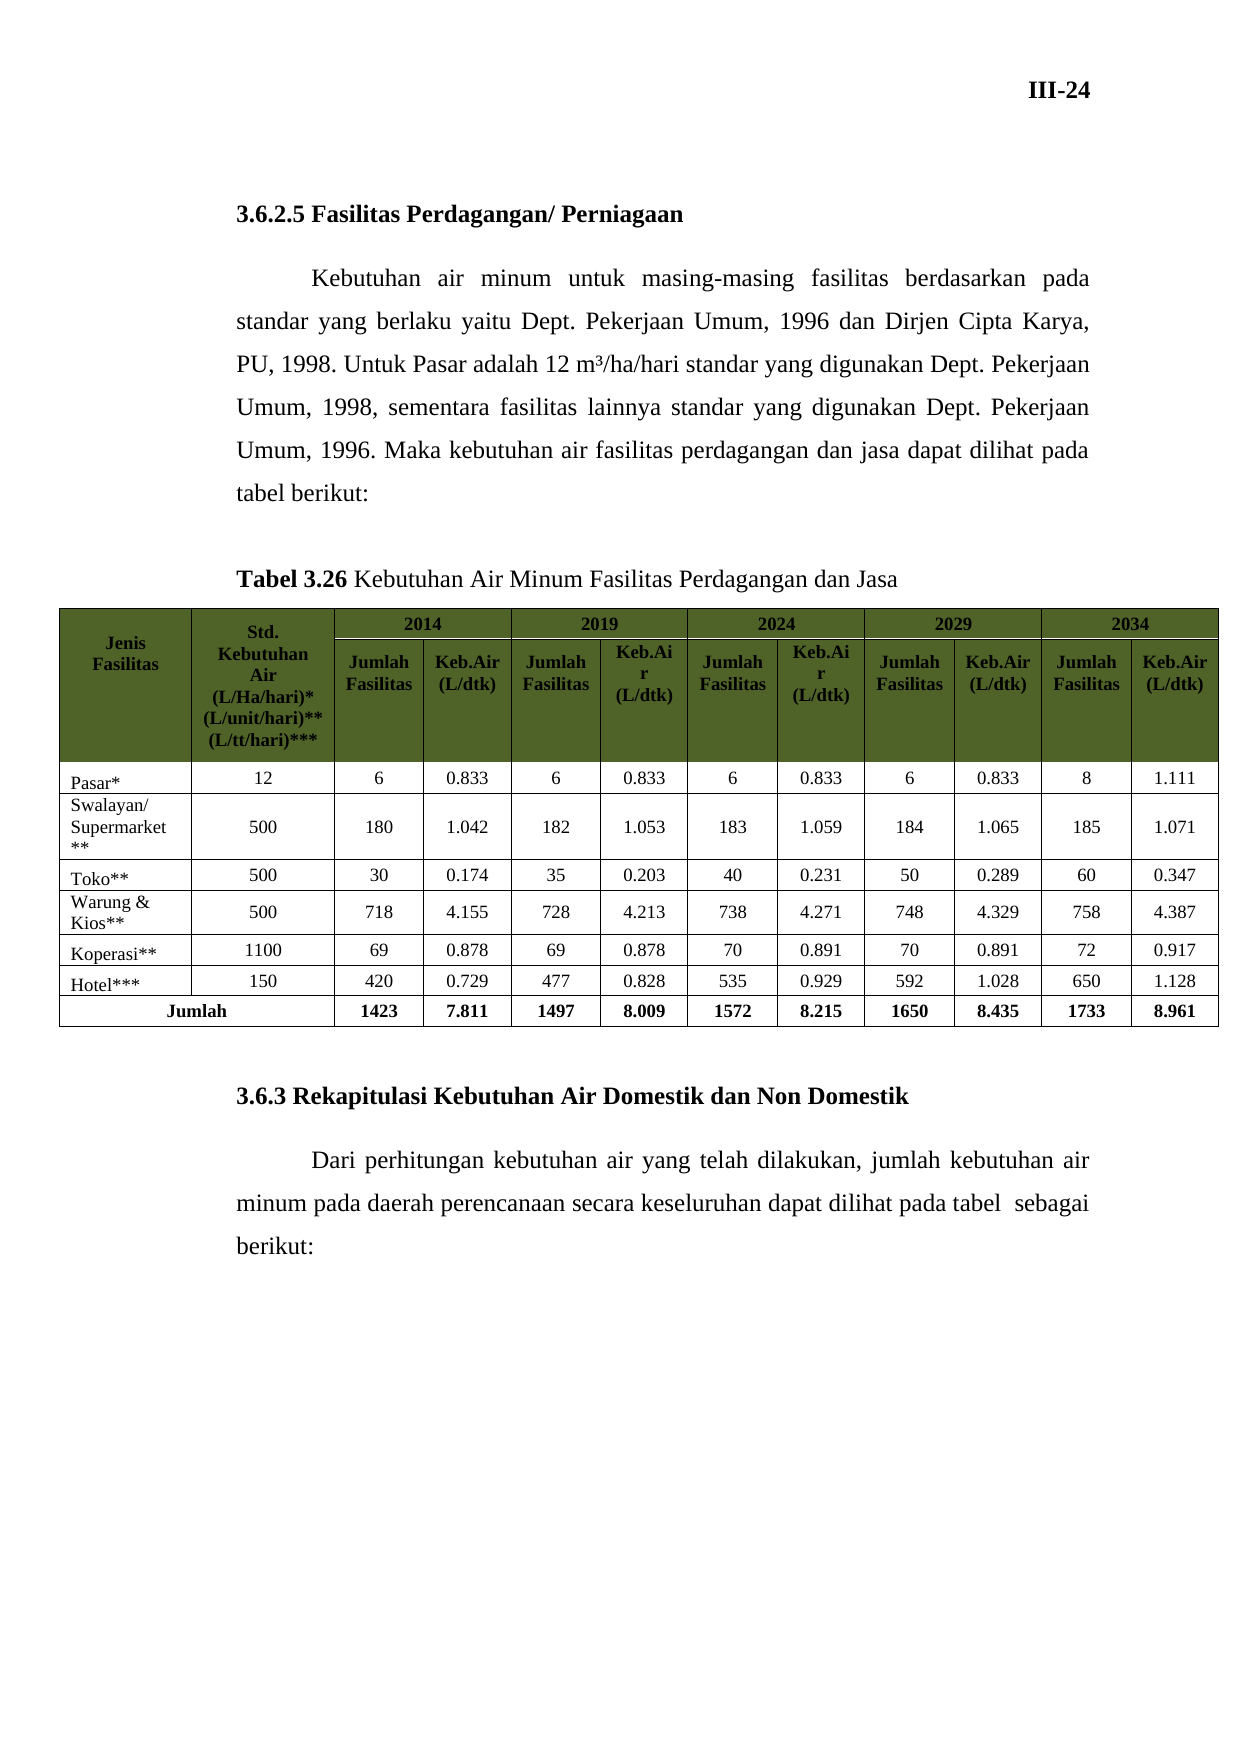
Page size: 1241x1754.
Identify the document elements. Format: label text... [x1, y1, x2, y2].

table_cell 0.917 [1132, 935, 1218, 964]
table_cell 183 [688, 794, 777, 859]
table_cell 4.329 [955, 891, 1041, 934]
table_cell 50 [865, 860, 954, 889]
table_cell 0.833 [601, 763, 687, 793]
table_cell 0.833 [424, 763, 511, 793]
table_cell 150 [192, 966, 334, 995]
table_cell 6 [688, 763, 777, 793]
table_cell 6 [335, 763, 423, 793]
table_cell 477 [512, 966, 600, 995]
table_header Jenis Fasilitas [60, 609, 191, 762]
table_cell 4.271 [778, 891, 864, 934]
table_cell 70 [688, 935, 777, 964]
table_cell Jumlah [60, 996, 334, 1026]
table_cell Hotel*** [60, 966, 191, 995]
table_cell 1572 [688, 996, 777, 1026]
table_cell 70 [865, 935, 954, 964]
table_cell 592 [865, 966, 954, 995]
table_cell 0.929 [778, 966, 864, 995]
table_cell Jumlah Fasilitas [335, 640, 423, 762]
table_cell 500 [192, 860, 334, 889]
table_header 2019 [512, 609, 687, 638]
table_cell 30 [335, 860, 423, 889]
text Tabel 3.26 Kebutuhan Air Minum Fasilitas Perdagangan dan Jasa [236, 564, 1090, 593]
table_cell 4.387 [1132, 891, 1218, 934]
table_cell 8 [1042, 763, 1131, 793]
table_cell Koperasi** [60, 935, 191, 964]
table_cell 35 [512, 860, 600, 889]
table_cell 738 [688, 891, 777, 934]
table_cell Swalayan/ Supermarket ** [60, 794, 191, 859]
text 3.6.3 Rekapitulasi Kebutuhan Air Domestik dan Non Domestik [236, 1081, 1090, 1109]
table_cell 69 [512, 935, 600, 964]
table_cell Keb.Air (L/dtk) [424, 640, 511, 762]
table_cell 40 [688, 860, 777, 889]
table_cell 6 [865, 763, 954, 793]
table_cell Jumlah Fasilitas [688, 640, 777, 762]
table_cell 500 [192, 891, 334, 934]
table_header 2014 [335, 609, 511, 638]
table_cell Jumlah Fasilitas [1042, 640, 1131, 762]
table_cell 182 [512, 794, 600, 859]
table_cell 72 [1042, 935, 1131, 964]
table_cell 728 [512, 891, 600, 934]
table_cell 1.111 [1132, 763, 1218, 793]
table_cell 184 [865, 794, 954, 859]
table_cell 0.347 [1132, 860, 1218, 889]
table_cell 8.009 [601, 996, 687, 1026]
table_cell Keb.Air (L/dtk) [1132, 640, 1218, 762]
table_cell 1.065 [955, 794, 1041, 859]
table_cell 0.833 [778, 763, 864, 793]
table_cell 185 [1042, 794, 1131, 859]
table_cell Warung & Kios** [60, 891, 191, 934]
table_cell 1.059 [778, 794, 864, 859]
table_header Std. Kebutuhan Air (L/Ha/hari)* (L/unit/hari)** (L/tt/hari)*** [192, 609, 334, 762]
table_cell 0.729 [424, 966, 511, 995]
table_cell 1.042 [424, 794, 511, 859]
table_cell 0.174 [424, 860, 511, 889]
table_cell 535 [688, 966, 777, 995]
table_cell 1650 [865, 996, 954, 1026]
table_cell 1.071 [1132, 794, 1218, 859]
table_cell Keb.Air (L/dtk) [778, 640, 864, 762]
table_cell 1.053 [601, 794, 687, 859]
table_cell 12 [192, 763, 334, 793]
text Kebutuhan air minum untuk masing-masing fasilitas berdasarkan pada standar yang berlaku yaitu Dept. Pekerjaan Umum, 1996 dan Dirjen Cipta Karya, PU, 1998. Untuk Pasar adalah 12 m³/ha/hari standar yang digunakan Dept. Pekerjaan Umum, 1998, sementara fasilitas lainnya standar yang digunakan Dept. Pekerjaan Umum, 1996. Maka kebutuhan air fasilitas perdagangan dan jasa dapat dilihat pada tabel berikut: [236, 263, 1090, 507]
table_cell 650 [1042, 966, 1131, 995]
table_cell 1100 [192, 935, 334, 964]
table_cell 0.828 [601, 966, 687, 995]
table_cell 1497 [512, 996, 600, 1026]
table_cell Jumlah Fasilitas [512, 640, 600, 762]
table_cell 758 [1042, 891, 1131, 934]
table_cell 6 [512, 763, 600, 793]
table_cell 69 [335, 935, 423, 964]
table_cell 4.213 [601, 891, 687, 934]
table_cell Toko** [60, 860, 191, 889]
table_cell 8.961 [1132, 996, 1218, 1026]
table_cell 8.215 [778, 996, 864, 1026]
table_cell 748 [865, 891, 954, 934]
table_cell 718 [335, 891, 423, 934]
table_cell 0.891 [955, 935, 1041, 964]
table_cell Keb.Air (L/dtk) [601, 640, 687, 762]
table_header 2024 [688, 609, 864, 638]
table_cell 0.203 [601, 860, 687, 889]
table_cell 1423 [335, 996, 423, 1026]
table_header 2029 [865, 609, 1041, 638]
table_cell 1.028 [955, 966, 1041, 995]
table_cell 0.231 [778, 860, 864, 889]
table_cell 60 [1042, 860, 1131, 889]
table_cell Pasar* [60, 763, 191, 793]
text 3.6.2.5 Fasilitas Perdagangan/ Perniagaan [236, 199, 1090, 227]
table_cell 0.878 [424, 935, 511, 964]
table_cell 180 [335, 794, 423, 859]
table_cell 1733 [1042, 996, 1131, 1026]
table_cell 4.155 [424, 891, 511, 934]
text Dari perhitungan kebutuhan air yang telah dilakukan, jumlah kebutuhan air minum pada daerah perencanaan secara keseluruhan dapat dilihat pada tabel sebagai berikut: [236, 1145, 1090, 1260]
table_cell 420 [335, 966, 423, 995]
table_cell 0.878 [601, 935, 687, 964]
table_cell Keb.Air (L/dtk) [955, 640, 1041, 762]
table_cell 7.811 [424, 996, 511, 1026]
table_cell 8.435 [955, 996, 1041, 1026]
table_cell 1.128 [1132, 966, 1218, 995]
table_header 2034 [1042, 609, 1218, 638]
table_cell Jumlah Fasilitas [865, 640, 954, 762]
table_cell 500 [192, 794, 334, 859]
table_cell 0.289 [955, 860, 1041, 889]
table_cell 0.833 [955, 763, 1041, 793]
table_cell 0.891 [778, 935, 864, 964]
